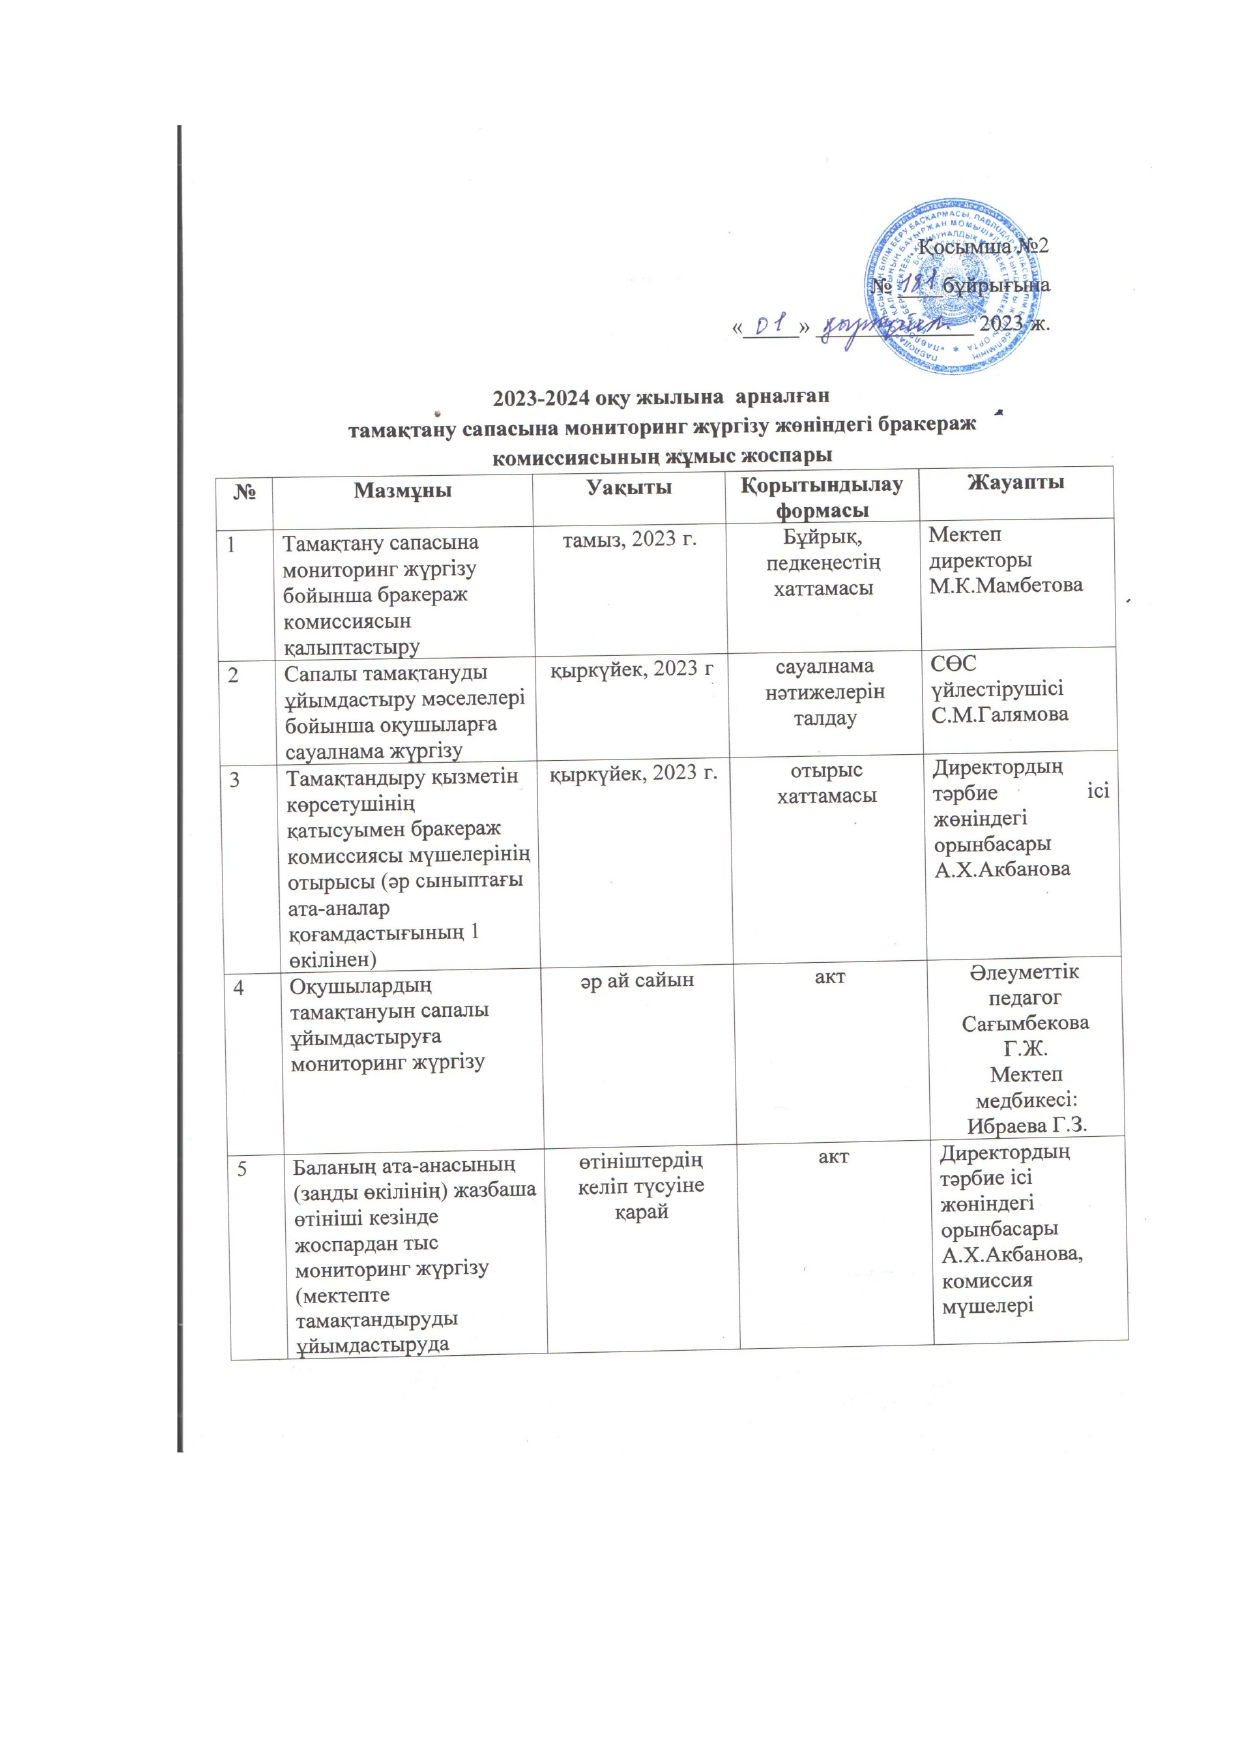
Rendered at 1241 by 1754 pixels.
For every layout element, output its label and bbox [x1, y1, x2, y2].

picture [177, 118, 1152, 1459]
